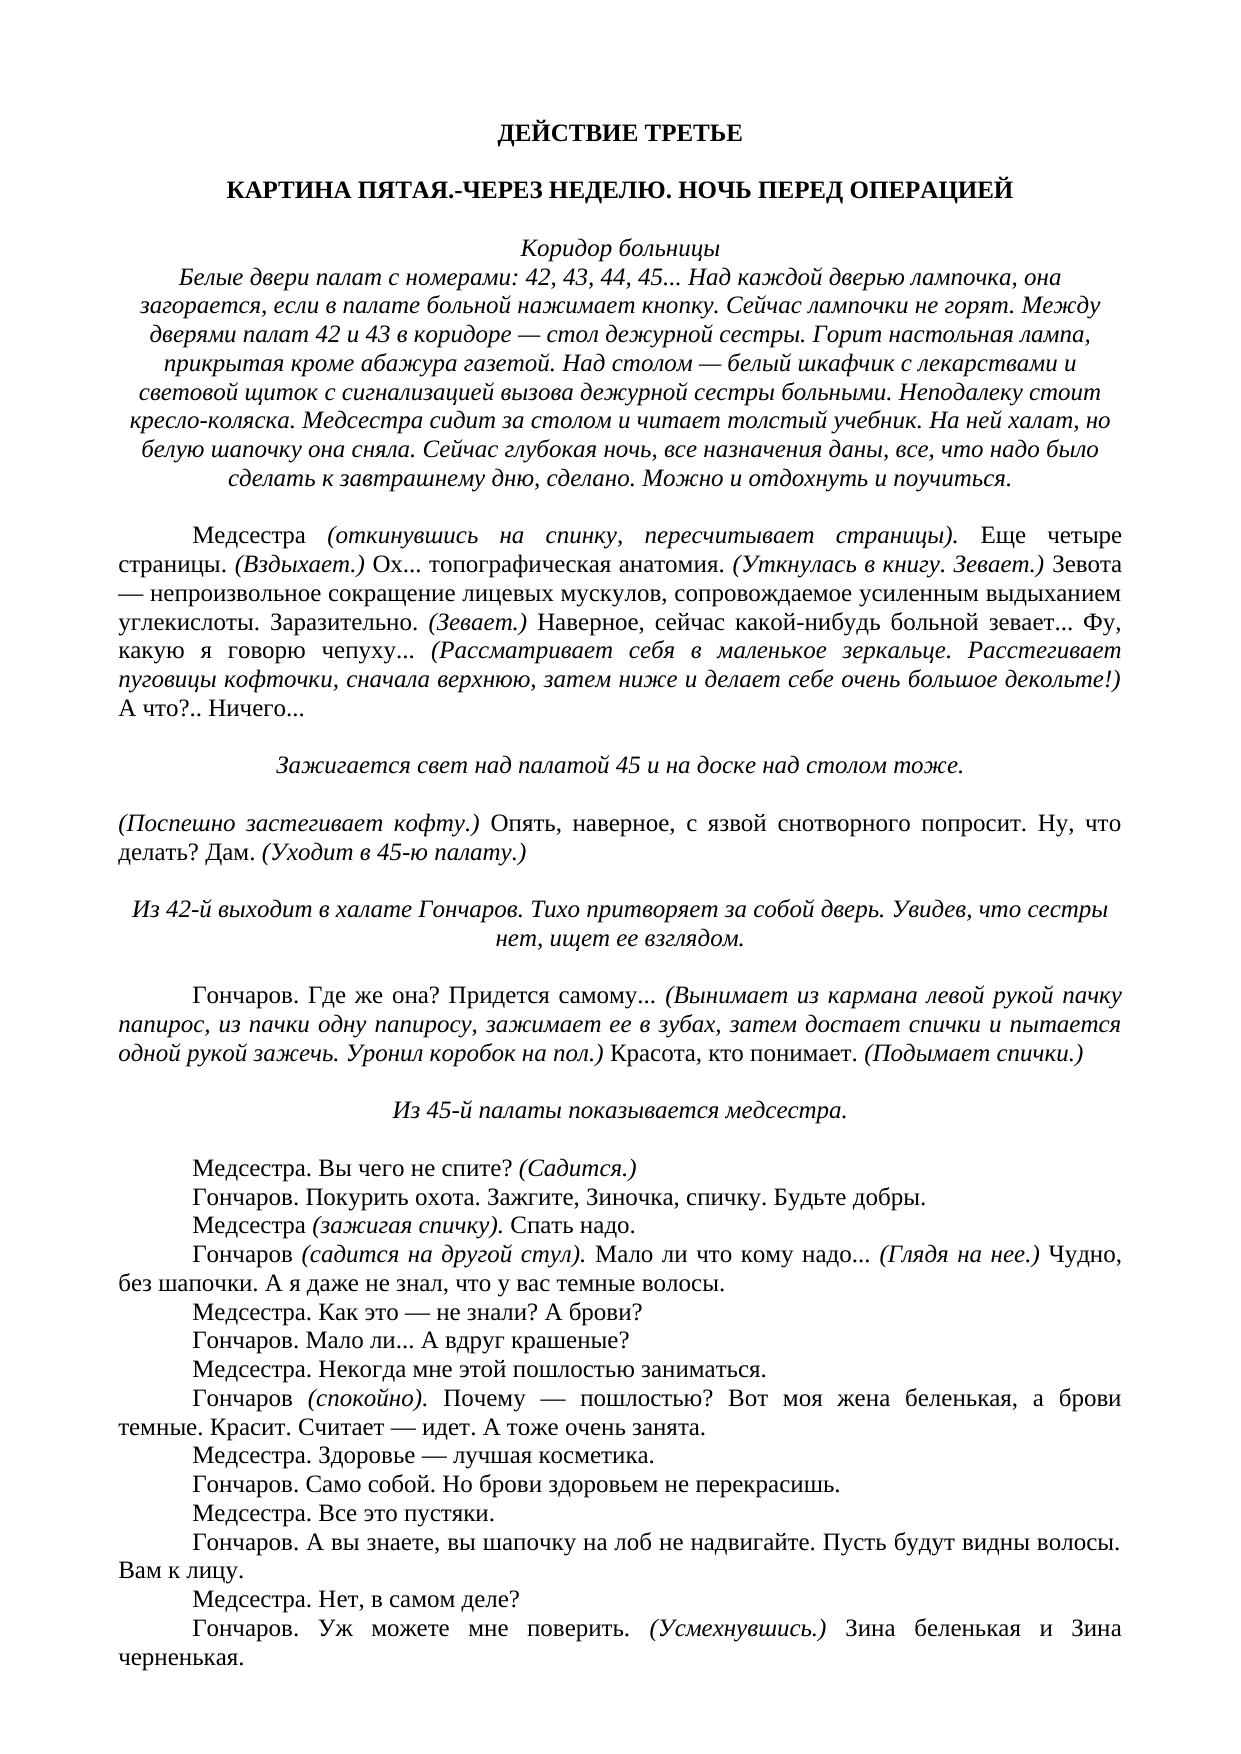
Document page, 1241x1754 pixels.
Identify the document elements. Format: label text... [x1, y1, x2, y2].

text Гончаров (спокойно). Почему — пошлостью? Вот моя жена беленькая, а брови темные. Красит. Считает — идет. А тоже очень занята. [118, 1383, 1122, 1441]
text (Поспешно застегивает кофту.) Опять, наверное, с язвой снотворного попросит. Ну, что делать? Дам. (Уходит в 45-ю палату.) [118, 808, 1122, 866]
text Коридор больницы [118, 233, 1122, 262]
text Белые двери палат с номерами: 42, 43, 44, 45... Над каждой дверью лампочка, она загорается, если в палате больной нажимает кнопку. Сейчас лампочки не горят. Между дверями палат 42 и 43 в коридоре — стол дежурной сестры. Горит настольная лампа, прикрытая кроме абажура газетой. Над столом — белый шкафчик с лекарствами и световой щиток с сигнализацией вызова дежурной сестры больными. Неподалеку стоит кресло-коляска. Медсестра сидит за столом и читает толстый учебник. На ней халат, но белую шапочку она сняла. Сейчас глубокая ночь, все назначения даны, все, что надо было сделать к завтрашнему дню, сделано. Можно и отдохнуть и поучиться. [118, 262, 1122, 492]
text Зажигается свет над палатой 45 и на доске над столом тоже. [118, 751, 1122, 779]
text Медсестра. Как это — не знали? А брови? [118, 1297, 1122, 1326]
text Медсестра (зажигая спичку). Спать надо. [118, 1211, 1122, 1239]
text КАРТИНА ПЯТАЯ.-ЧЕРЕЗ НЕДЕЛЮ. НОЧЬ ПЕРЕД ОПЕРАЦИЕЙ [118, 176, 1122, 204]
text Гончаров. Покурить охота. Зажгите, Зиночка, спичку. Будьте добры. [118, 1182, 1122, 1211]
text Медсестра. Вы чего не спите? (Садится.) [118, 1153, 1122, 1182]
text Медсестра. Нет, в самом деле? [118, 1584, 1122, 1613]
text Гончаров (садится на другой стул). Мало ли что кому надо... (Глядя на нее.) Чудно, без шапочки. А я даже не знал, что у вас темные волосы. [118, 1239, 1122, 1297]
text Медсестра. Здоровье — лучшая косметика. [118, 1441, 1122, 1469]
text Медсестра (откинувшись на спинку, пересчитывает страницы). Еще четыре страницы. (Вздыхает.) Ох... топографическая анатомия. (Уткнулась в книгу. Зевает.) Зевота — непроизвольное сокращение лицевых мускулов, сопровождаемое усиленным выдыханием углекислоты. Заразительно. (Зевает.) Наверное, сейчас какой-нибудь больной зевает... Фу, какую я говорю чепуху... (Рассматривает себя в маленькое зеркальце. Расстегивает пуговицы кофточки, сначала верхнюю, затем ниже и делает себе очень большое декольте!) А что?.. Ничего... [118, 521, 1122, 722]
text Гончаров. Где же она? Придется самому... (Вынимает из кармана левой рукой пачку папирос, из пачки одну папиросу, зажимает ее в зубах, затем достает спички и пытается одной рукой зажечь. Уронил коробок на пол.) Красота, кто понимает. (Подымает спички.) [118, 981, 1122, 1067]
text Из 45-й палаты показывается медсестра. [118, 1096, 1122, 1124]
text Медсестра. Некогда мне этой пошлостью заниматься. [118, 1354, 1122, 1383]
text Медсестра. Все это пустяки. [118, 1498, 1122, 1527]
text Гончаров. Уж можете мне поверить. (Усмехнувшись.) Зина беленькая и Зина черненькая. [118, 1613, 1122, 1671]
text Гончаров. Само собой. Но брови здоровьем не перекрасишь. [118, 1469, 1122, 1498]
text Гончаров. А вы знаете, вы шапочку на лоб не надвигайте. Пусть будут видны волосы. Вам к лицу. [118, 1527, 1122, 1584]
text Из 42-й выходит в халате Гончаров. Тихо притворяет за собой дверь. Увидев, что сестры нет, ищет ее взглядом. [118, 894, 1122, 952]
text Гончаров. Мало ли... А вдруг крашеные? [118, 1326, 1122, 1354]
text ДЕЙСТВИЕ ТРЕТЬЕ [118, 118, 1122, 147]
